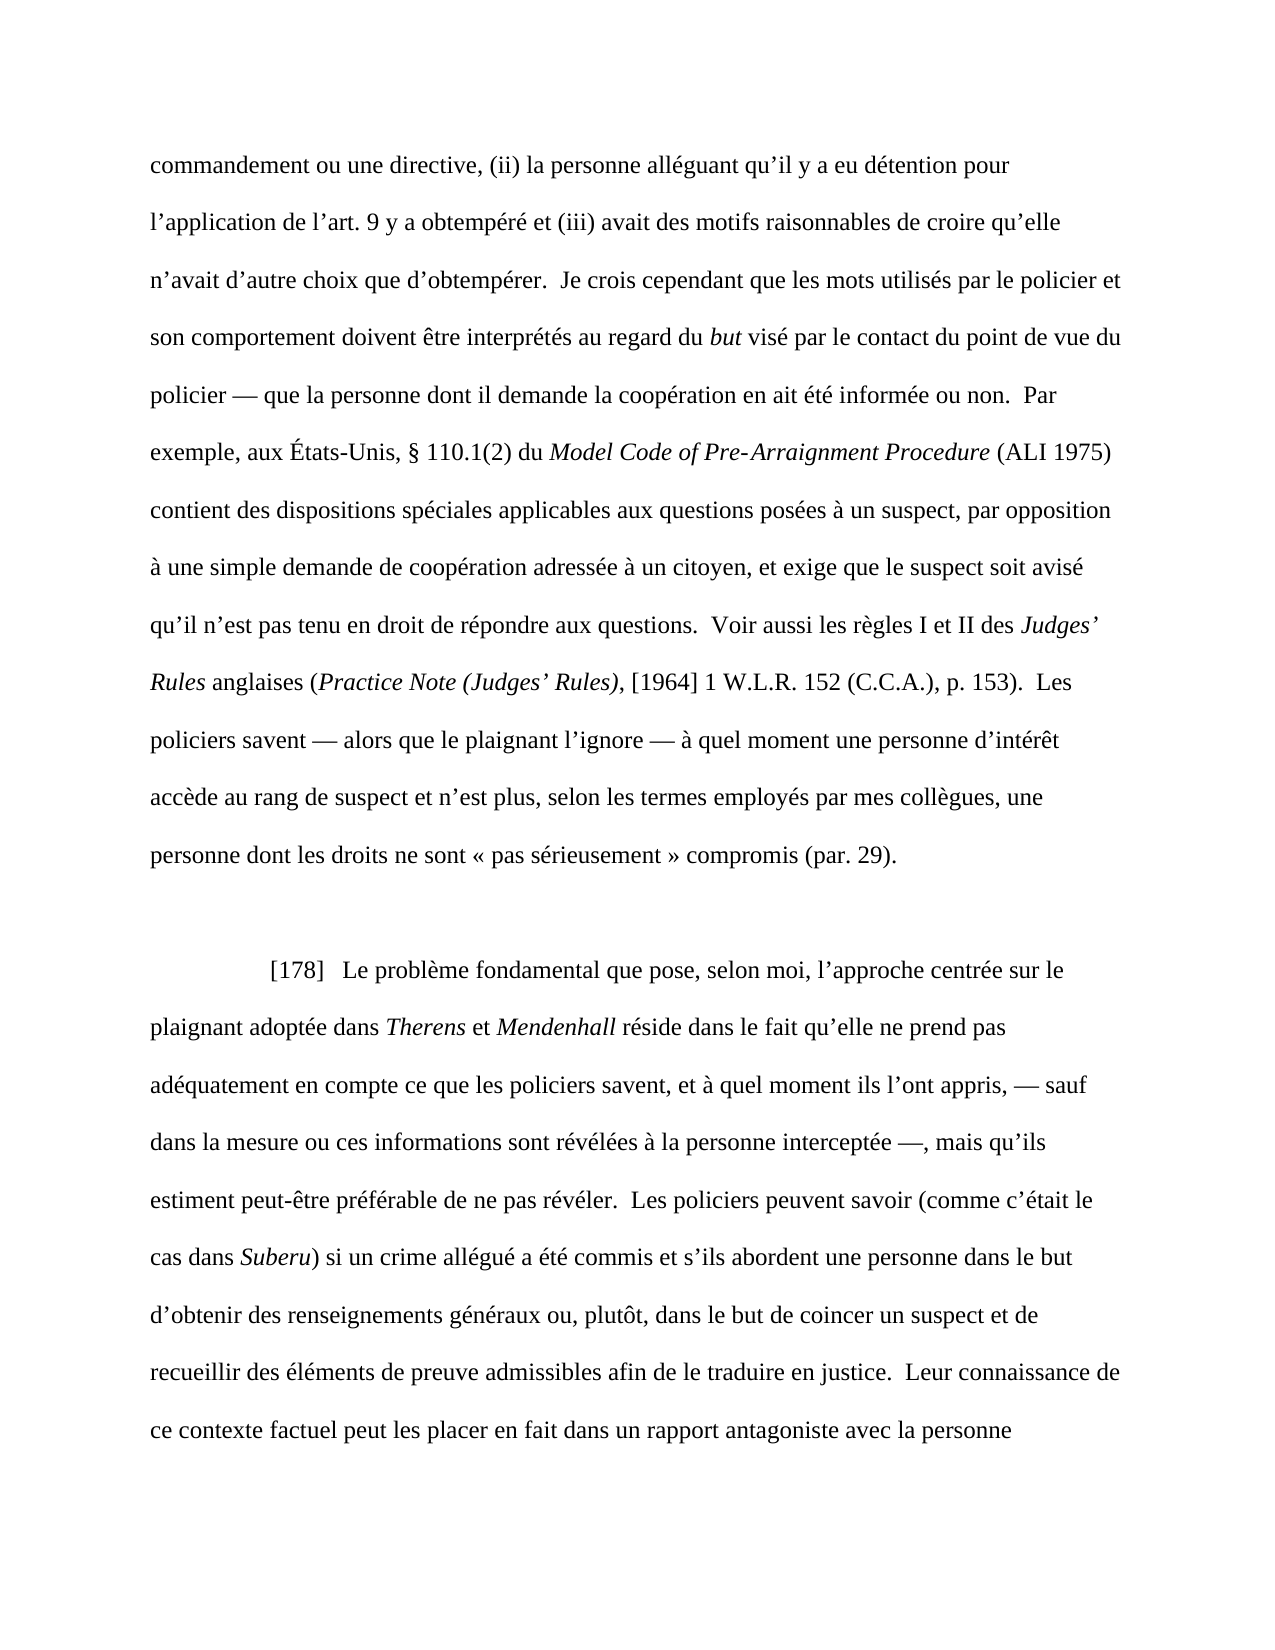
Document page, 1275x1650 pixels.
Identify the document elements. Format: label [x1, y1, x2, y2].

text [150, 150, 1125, 869]
text [150, 955, 1125, 1444]
